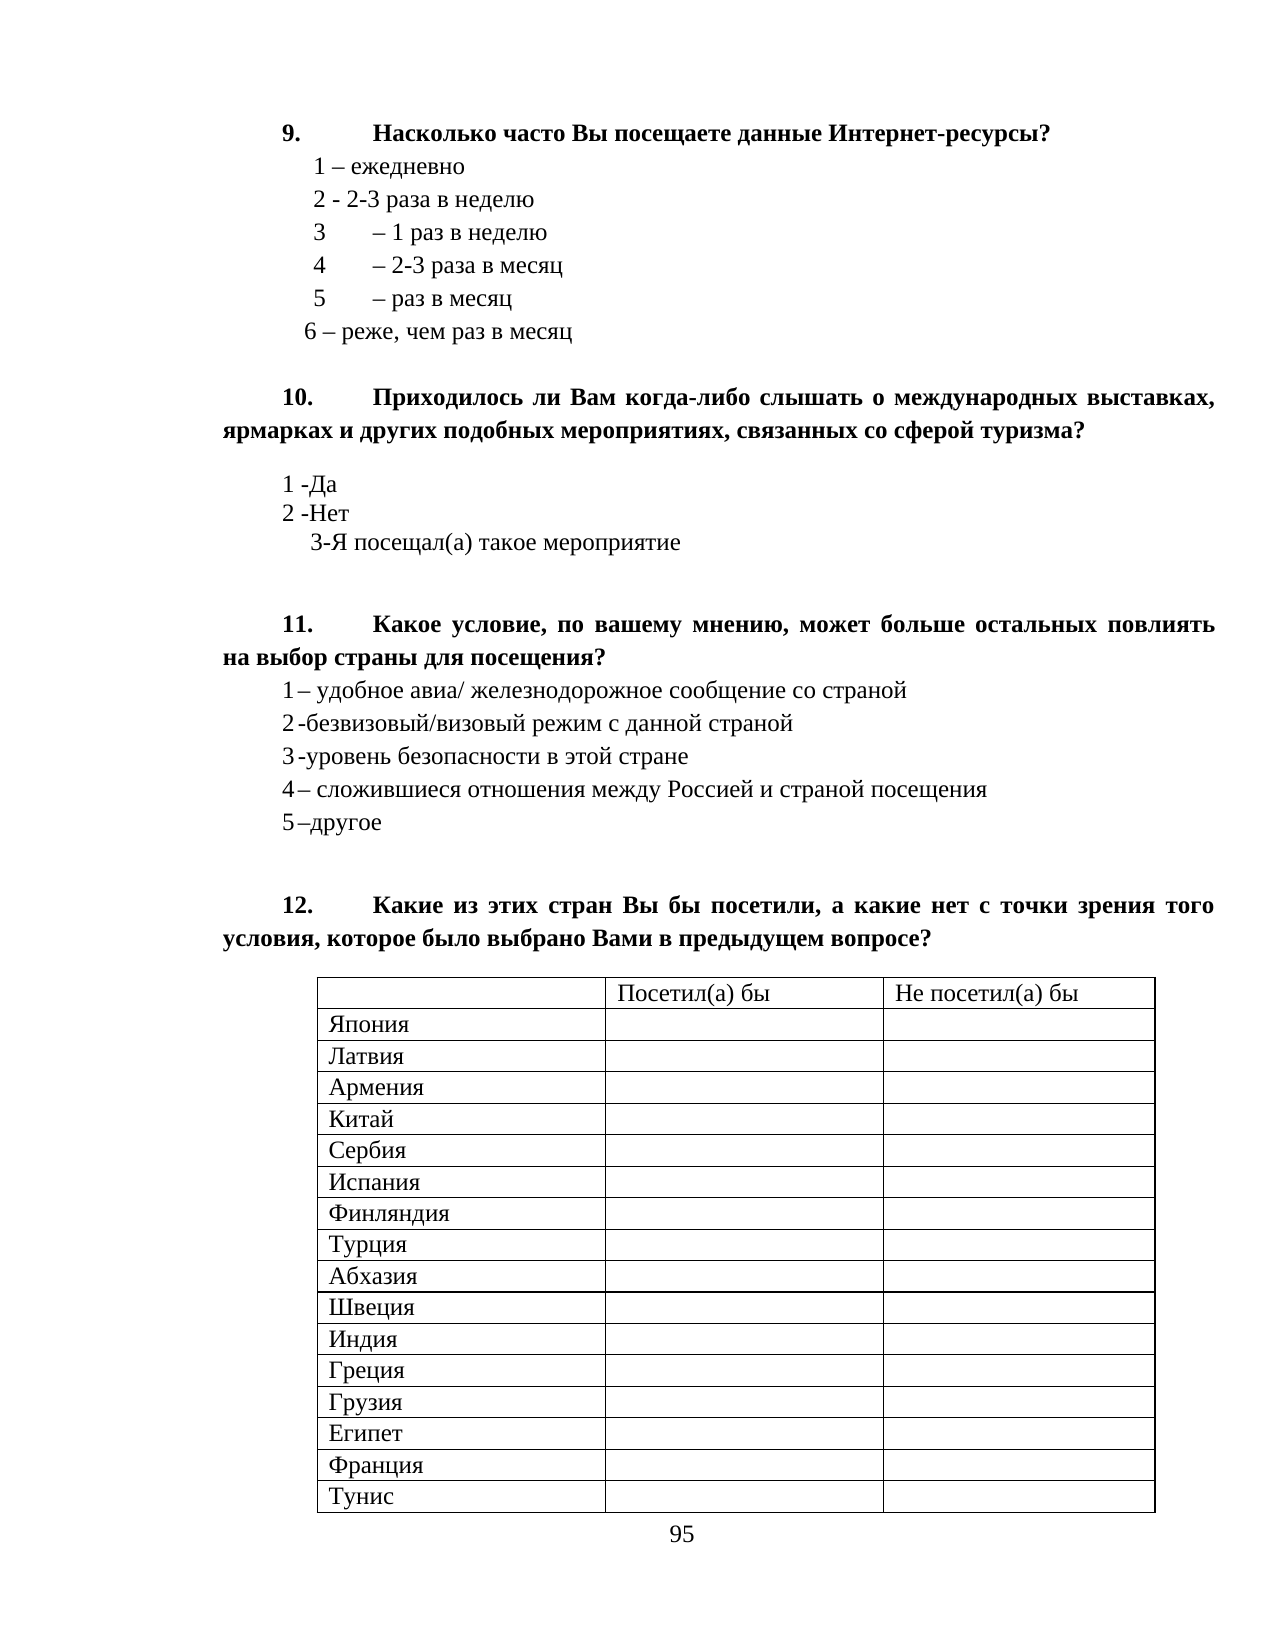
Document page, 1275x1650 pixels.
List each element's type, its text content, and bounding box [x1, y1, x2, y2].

table_cell Япония [318, 1009, 605, 1040]
list – сложившиеся отношения между Россией и страной посещения [223, 774, 1216, 803]
table_cell Китай [318, 1104, 605, 1134]
table_cell [884, 1450, 1154, 1480]
list -безвизовый/визовый режим с данной страной [223, 708, 1216, 737]
table_cell Грузия [318, 1387, 605, 1417]
list 5 – раз в месяц [282, 283, 1216, 312]
list -уровень безопасности в этой стране [223, 741, 1216, 770]
table_cell Швеция [318, 1293, 605, 1323]
list – удобное авиа/ железнодорожное сообщение со страной [223, 675, 1216, 704]
table_cell [884, 1135, 1154, 1166]
table_cell [606, 1104, 883, 1134]
table_cell [884, 1293, 1154, 1323]
table_cell [606, 1355, 883, 1386]
table_cell [606, 1072, 883, 1103]
table_cell [884, 1072, 1154, 1103]
list Приходилось ли Вам когда-либо слышать о международных выставках, ярмарках и других подобных мероприятиях, связанных со сферой туризма? [223, 382, 1216, 444]
list 6 – реже, чем раз в месяц [260, 316, 1216, 345]
table_cell [884, 1261, 1154, 1291]
table_cell [884, 1418, 1154, 1449]
table_cell [884, 1230, 1154, 1260]
table_cell [884, 1104, 1154, 1134]
table_header [318, 978, 605, 1008]
table_header Посетил(а) бы [606, 978, 883, 1008]
table_cell Египет [318, 1418, 605, 1449]
table_cell Абхазия [318, 1261, 605, 1291]
list 1 – ежедневно [282, 151, 1216, 180]
table_cell [606, 1167, 883, 1197]
table_cell [884, 1198, 1154, 1228]
table_cell Франция [318, 1450, 605, 1480]
table_cell [606, 1387, 883, 1417]
table_cell [606, 1230, 883, 1260]
list Какие из этих стран Вы бы посетили, а какие нет с точки зрения того условия, которое было выбрано Вами в предыдущем вопросе? [223, 890, 1216, 952]
table_cell Индия [318, 1324, 605, 1354]
table_cell [606, 1135, 883, 1166]
table_cell [606, 1324, 883, 1354]
table_cell [606, 1418, 883, 1449]
table_cell [884, 1041, 1154, 1071]
table_cell Финляндия [318, 1198, 605, 1228]
text 1 -Да [148, 469, 1216, 498]
list Какое условие, по вашему мнению, может больше остальных повлиять на выбор страны для посещения? [223, 609, 1216, 671]
table_cell [884, 1387, 1154, 1417]
table_cell [606, 1009, 883, 1040]
table_cell [884, 1324, 1154, 1354]
text 2 -Нет [148, 498, 1216, 527]
table_cell [884, 1167, 1154, 1197]
table_cell [884, 1009, 1154, 1040]
table_cell [606, 1198, 883, 1228]
table_cell [884, 1481, 1154, 1512]
table_cell Армения [318, 1072, 605, 1103]
table_cell [606, 1293, 883, 1323]
table_cell [606, 1450, 883, 1480]
table_cell [606, 1261, 883, 1291]
table_cell Испания [318, 1167, 605, 1197]
table_cell [606, 1041, 883, 1071]
table_cell Латвия [318, 1041, 605, 1071]
table_cell Турция [318, 1230, 605, 1260]
list 3-Я посещал(а) такое мероприятие [260, 527, 1216, 555]
table_cell Тунис [318, 1481, 605, 1512]
list 4 – 2-3 раза в месяц [282, 250, 1216, 279]
table_cell [884, 1355, 1154, 1386]
table_header Не посетил(а) бы [884, 978, 1154, 1008]
list 3 – 1 раз в неделю [282, 217, 1216, 246]
list 2 - 2-3 раза в неделю [282, 184, 1216, 213]
table_cell Греция [318, 1355, 605, 1386]
list –другое [223, 807, 1216, 836]
list Насколько часто Вы посещаете данные Интернет-ресурсы? [223, 118, 1216, 147]
table_cell [606, 1481, 883, 1512]
table_cell Сербия [318, 1135, 605, 1166]
